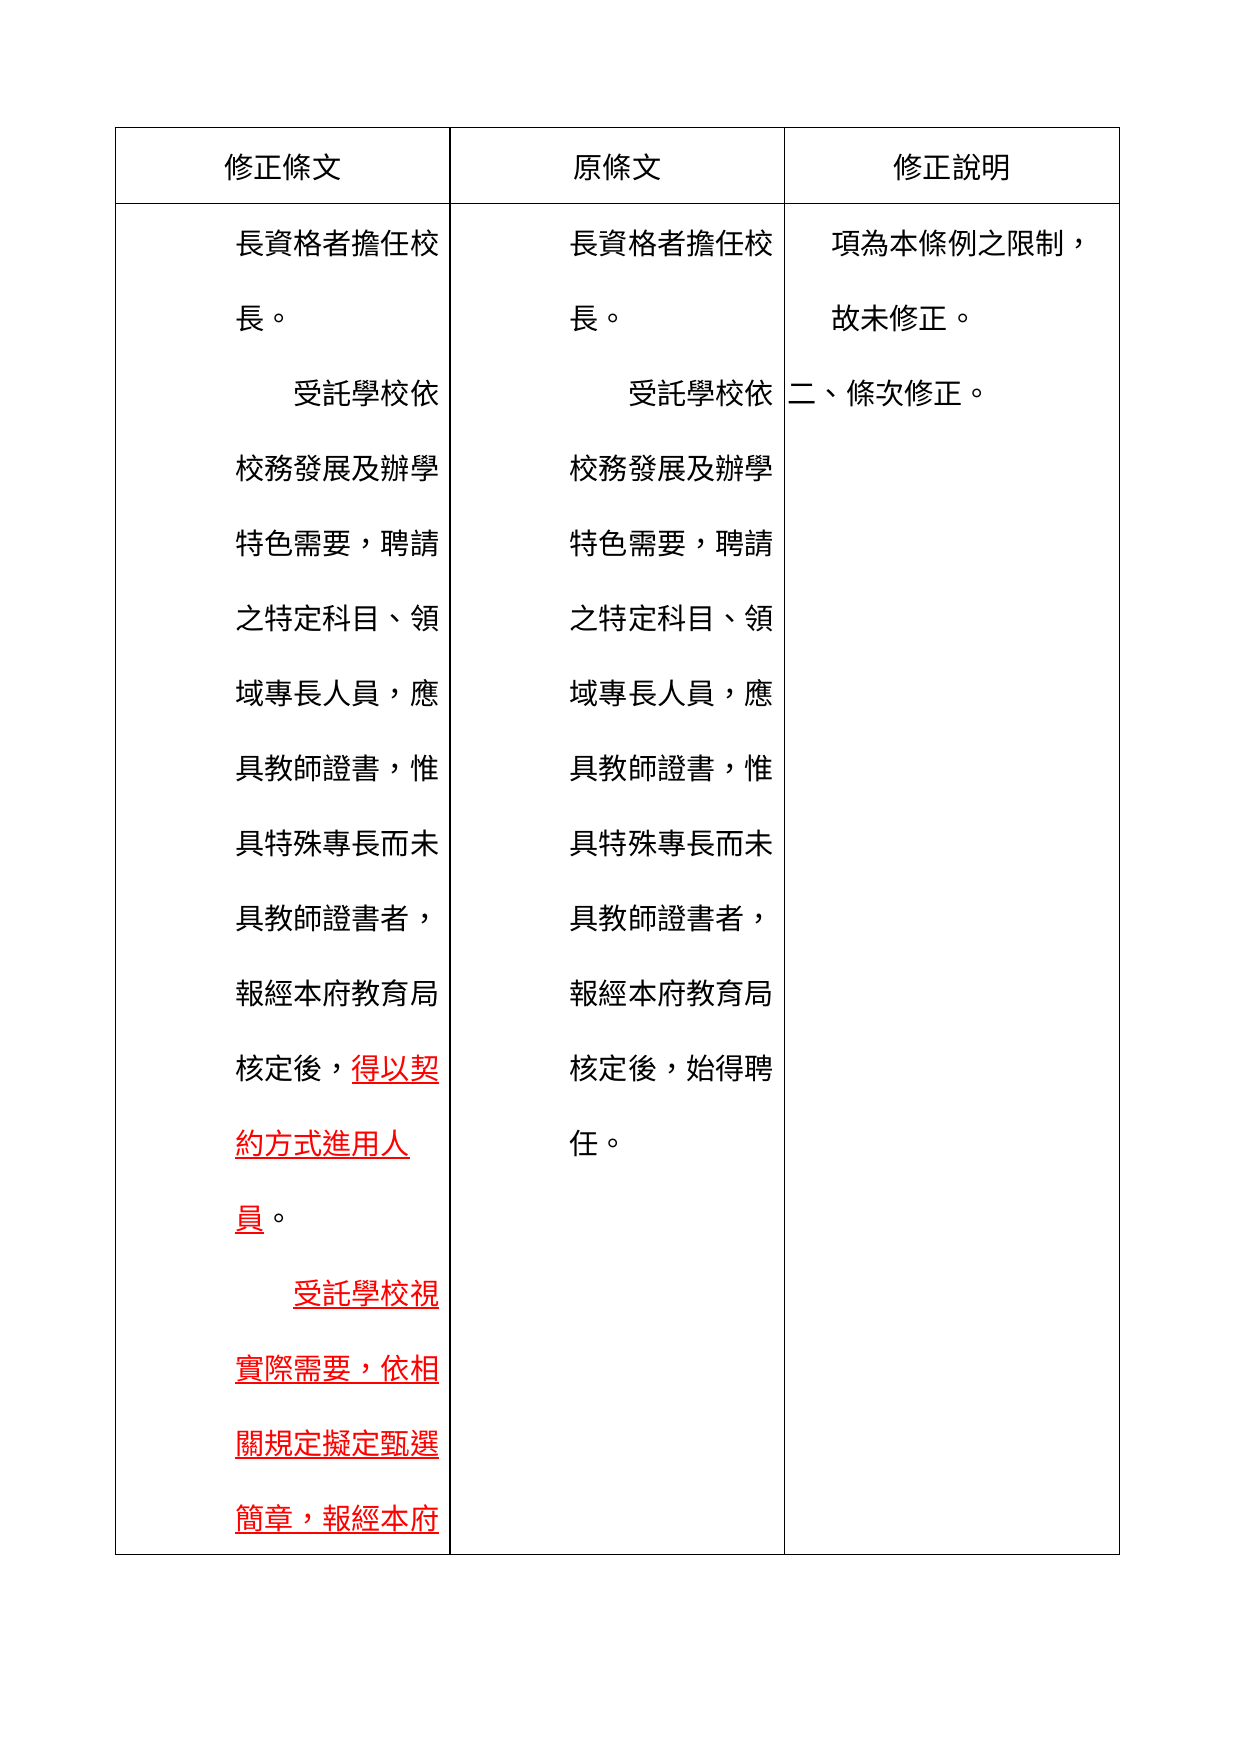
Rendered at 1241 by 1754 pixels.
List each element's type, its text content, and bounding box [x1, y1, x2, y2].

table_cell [785, 204, 1119, 1554]
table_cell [451, 204, 784, 1554]
table_header 修正說明 [785, 128, 1119, 203]
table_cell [116, 204, 449, 1554]
table_header 原條文 [451, 128, 784, 203]
table_header 修正條文 [116, 128, 449, 203]
